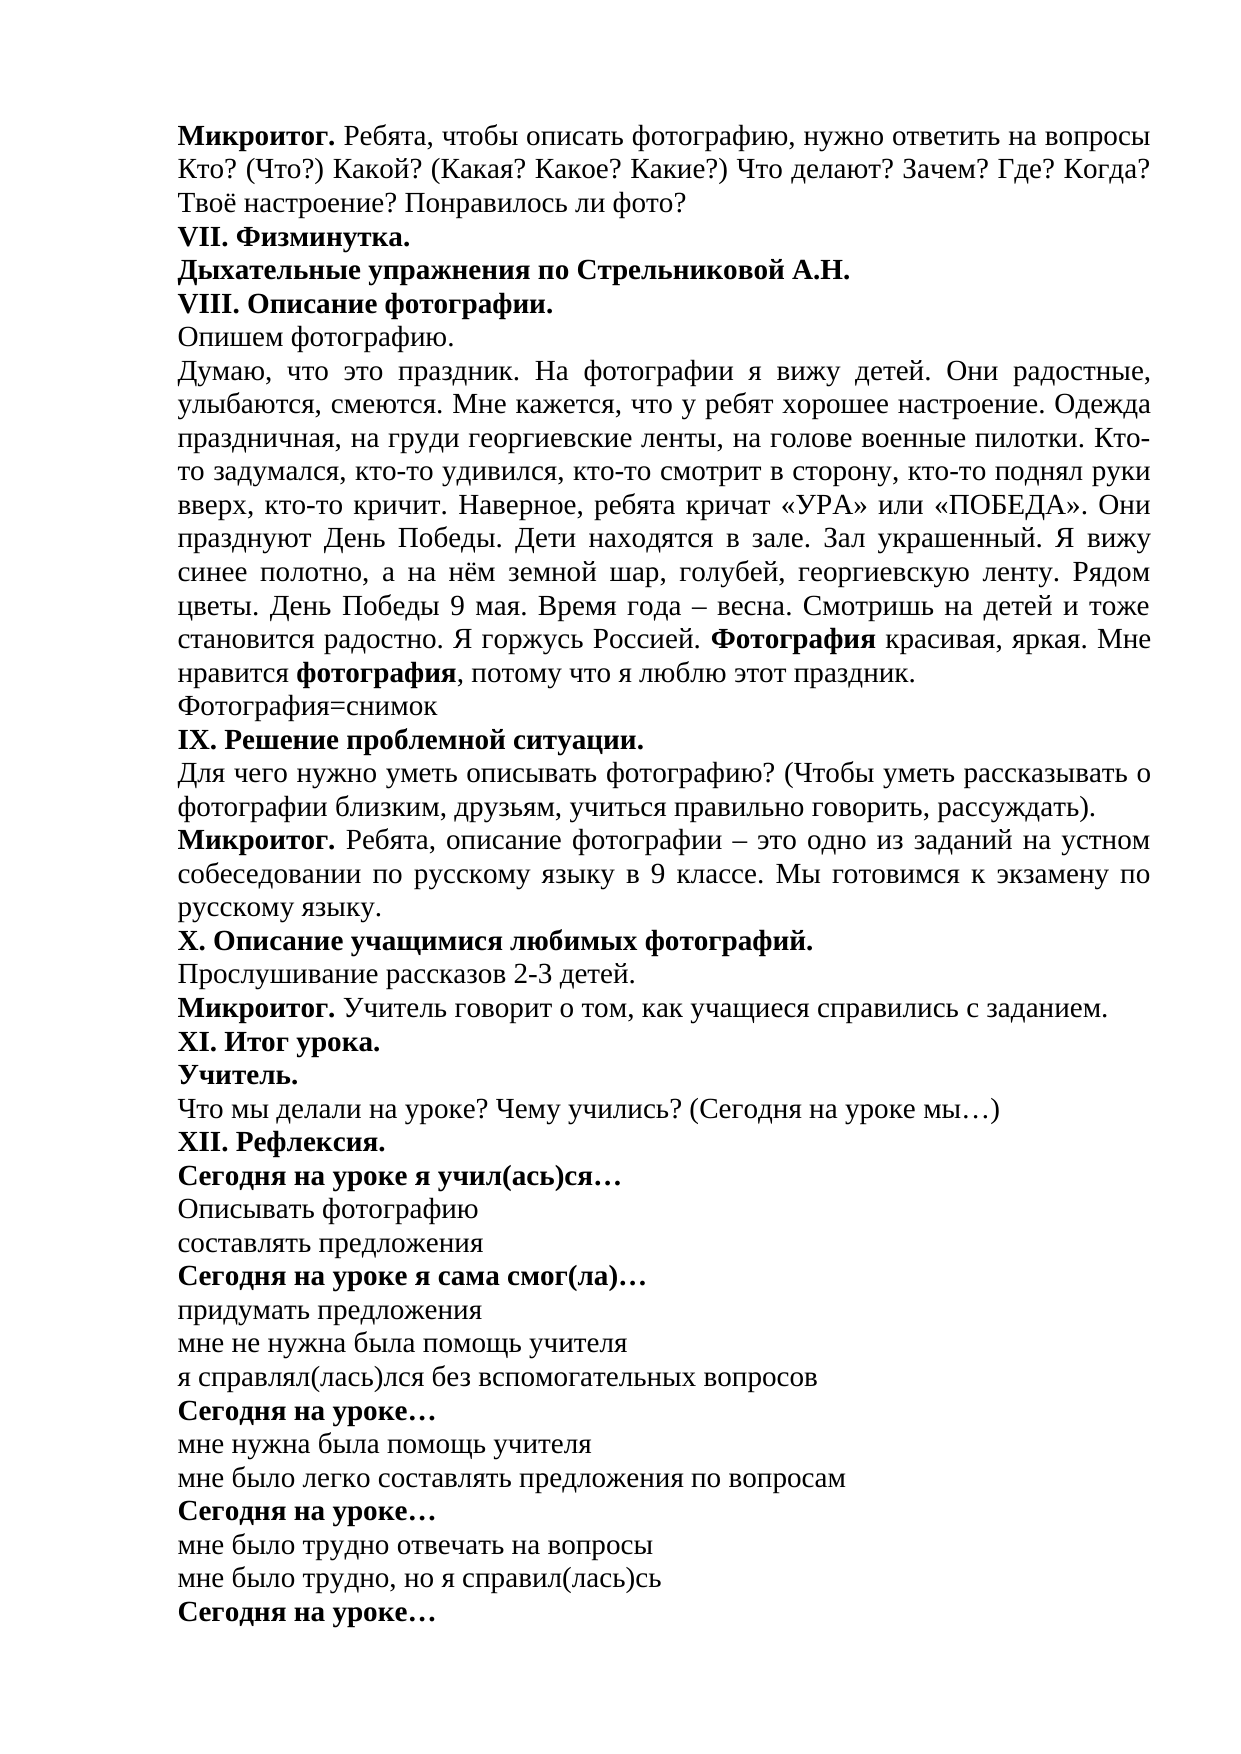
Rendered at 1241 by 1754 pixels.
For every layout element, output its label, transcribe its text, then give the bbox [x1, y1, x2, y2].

text VII. Физминутка. [177, 219, 1152, 252]
text Описывать фотографию [177, 1191, 1152, 1225]
text мне было трудно, но я справил(лась)сь [177, 1560, 1152, 1594]
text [177, 1460, 1152, 1493]
text XI. Итог урока. [177, 1024, 1152, 1057]
text Сегодня на уроке… [177, 1393, 1152, 1426]
text Микроитог. Учитель говорит о том, как учащиеся справились с заданием. [177, 990, 1152, 1024]
text я справлял(лась)лся без вспомогательных вопросов [177, 1359, 1152, 1393]
text придумать предложения [177, 1292, 1152, 1326]
text Микроитог. Ребята, описание фотографии – это одно из заданий на устном собеседовании по русскому языку в 9 классе. Мы готовимся к экзамену по русскому языку. [177, 822, 1152, 923]
text Что мы делали на уроке? Чему учились? (Сегодня на уроке мы…) [177, 1091, 1152, 1124]
text Учитель. [177, 1057, 1152, 1091]
text составлять предложения [177, 1225, 1152, 1258]
text IX. Решение проблемной ситуации. [177, 722, 1152, 755]
text Сегодня на уроке я учил(ась)ся… [177, 1158, 1152, 1191]
text мне было трудно отвечать на вопросы [177, 1527, 1152, 1560]
text VIII. Описание фотографии. [177, 286, 1152, 319]
text мне не нужна была помощь учителя [177, 1326, 1152, 1359]
text X. Описание учащимися любимых фотографий. [177, 923, 1152, 957]
text Опишем фотографию. [177, 319, 1152, 353]
text мне нужна была помощь учителя [177, 1426, 1152, 1460]
text Микроитог. Ребята, чтобы описать фотографию, нужно ответить на вопросы Кто? (Что?) Какой? (Какая? Какое? Какие?) Что делают? Зачем? Где? Когда? Твоё настроение? Понравилось ли фото? [177, 118, 1152, 219]
text Дыхательные упражнения по Стрельниковой А.Н. [177, 252, 1152, 286]
text Фотография=снимок [177, 688, 1152, 722]
text Сегодня на уроке я сама смог(ла)… [177, 1258, 1152, 1292]
text Думаю, что это праздник. На фотографии я вижу детей. Они радостные, улыбаются, смеются. Мне кажется, что у ребят хорошее настроение. Одежда праздничная, на груди георгиевские ленты, на голове военные пилотки. Кто-то задумался, кто-то удивился, кто-то смотрит в сторону, кто-то поднял руки вверх, кто-то кричит. Наверное, ребята кричат «УРА» или «ПОБЕДА». Они празднуют День Победы. Дети находятся в зале. Зал украшенный. Я вижу синее полотно, а на нём земной шар, голубей, георгиевскую ленту. Рядом цветы. День Победы 9 мая. Время года – весна. Смотришь на детей и тоже становится радостно. Я горжусь Россией. Фотография красивая, яркая. Мне нравится фотография, потому что я люблю этот праздник. [177, 353, 1152, 688]
text Прослушивание рассказов 2-3 детей. [177, 957, 1152, 990]
text Для чего нужно уметь описывать фотографию? (Чтобы уметь рассказывать о фотографии близким, друзьям, учиться правильно говорить, рассуждать). [177, 755, 1152, 822]
text Сегодня на уроке… [177, 1594, 1152, 1627]
text XII. Рефлексия. [177, 1124, 1152, 1158]
text Сегодня на уроке… [177, 1493, 1152, 1527]
